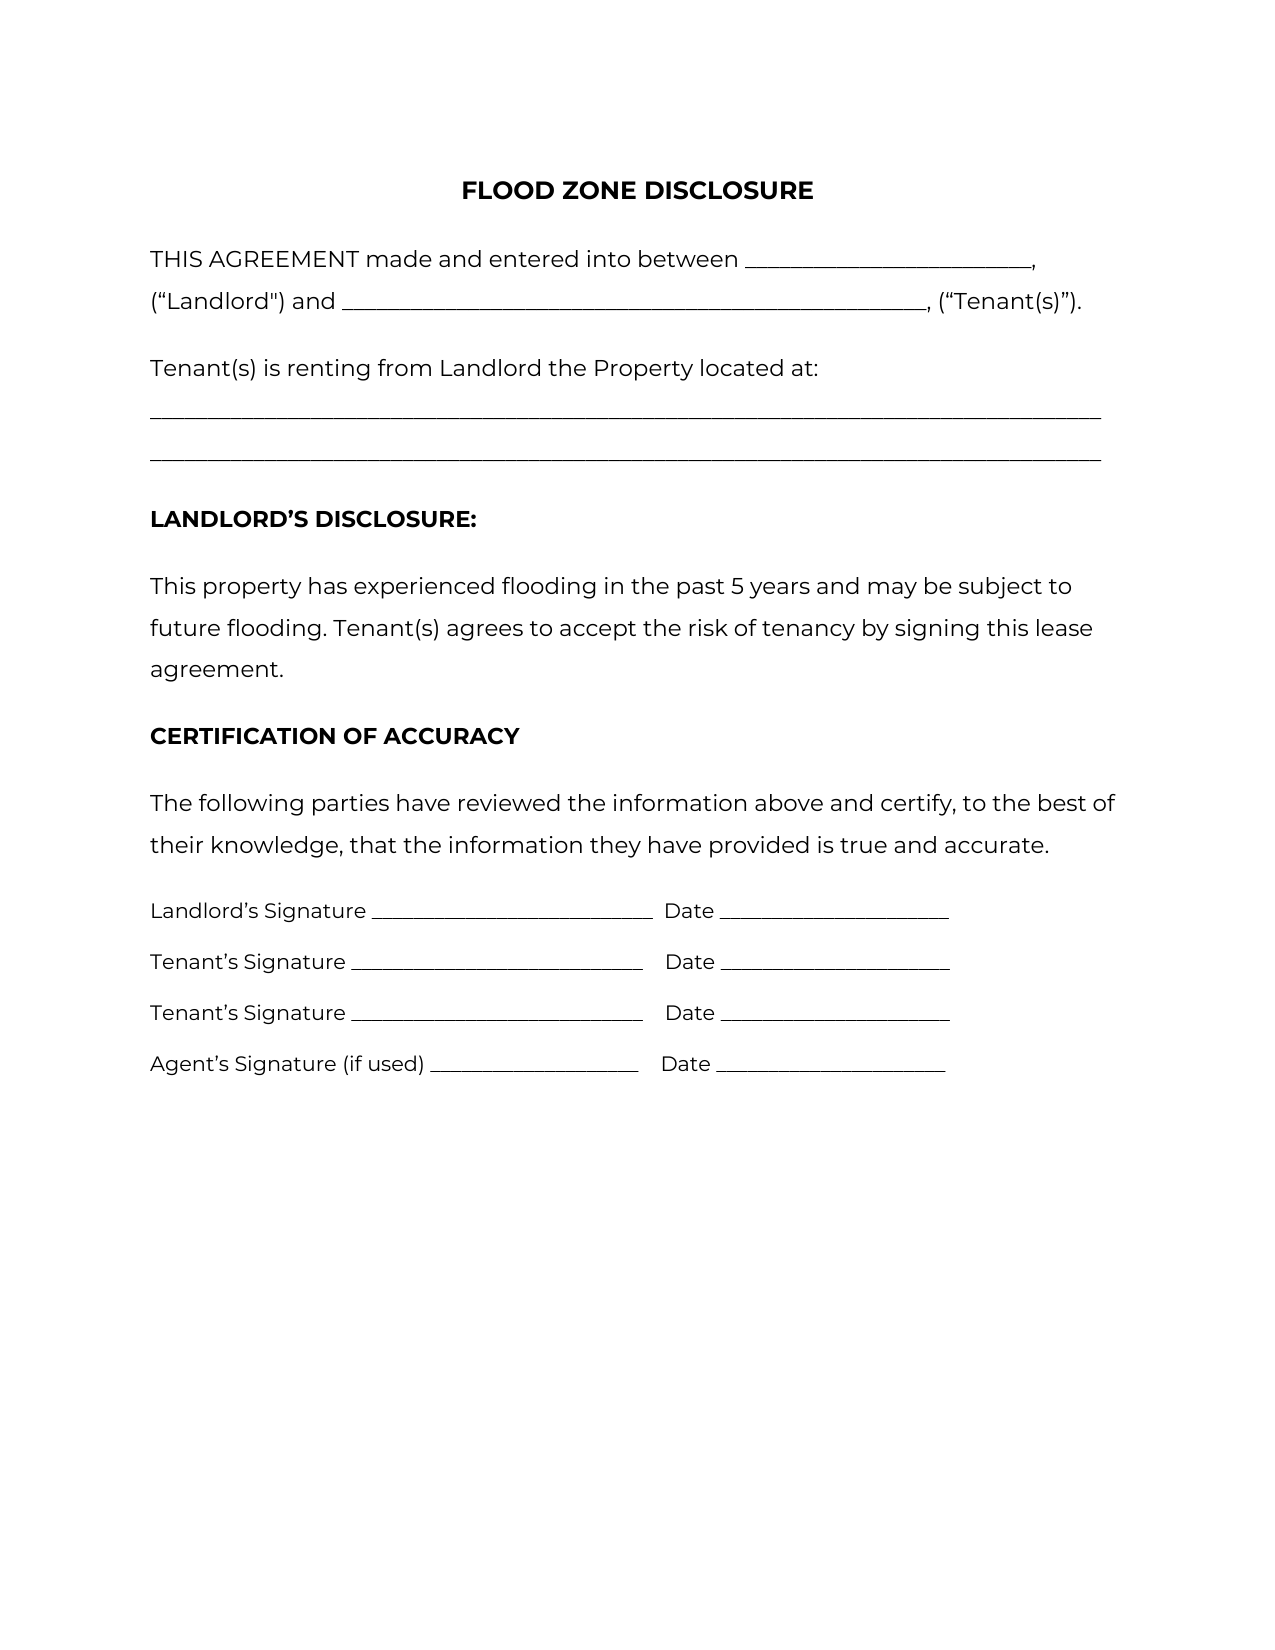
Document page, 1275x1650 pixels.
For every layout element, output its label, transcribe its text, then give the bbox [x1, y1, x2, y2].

text CERTIFICATION OF ACCURACY [150, 723, 1125, 751]
text LANDLORD’S DISCLOSURE: [150, 505, 1125, 533]
text Tenant’s Signature ____________________________ Date ______________________ [150, 949, 1125, 974]
text Landlord’s Signature ___________________________ Date ______________________ [150, 898, 1125, 924]
text Tenant(s) is renting from Landlord the Property located at: ___________________________________________________________________________________ ___________________________________________________________________________________ [150, 354, 1125, 466]
text Tenant’s Signature ____________________________ Date ______________________ [150, 1000, 1125, 1025]
text The following parties have reviewed the information above and certify, to the best of their knowledge, that the information they have provided is true and accurate. [150, 789, 1125, 859]
text THIS AGREEMENT made and entered into between _________________________, (“Landlord") and ___________________________________________________, (“Tenant(s)”). [150, 246, 1125, 316]
text FLOOD ZONE DISCLOSURE [150, 175, 1125, 206]
text This property has experienced flooding in the past 5 years and may be subject to future flooding. Tenant(s) agrees to accept the risk of tenancy by signing this lease agreement. [150, 572, 1125, 684]
text Agent’s Signature (if used) ____________________ Date ______________________ [150, 1051, 1125, 1076]
